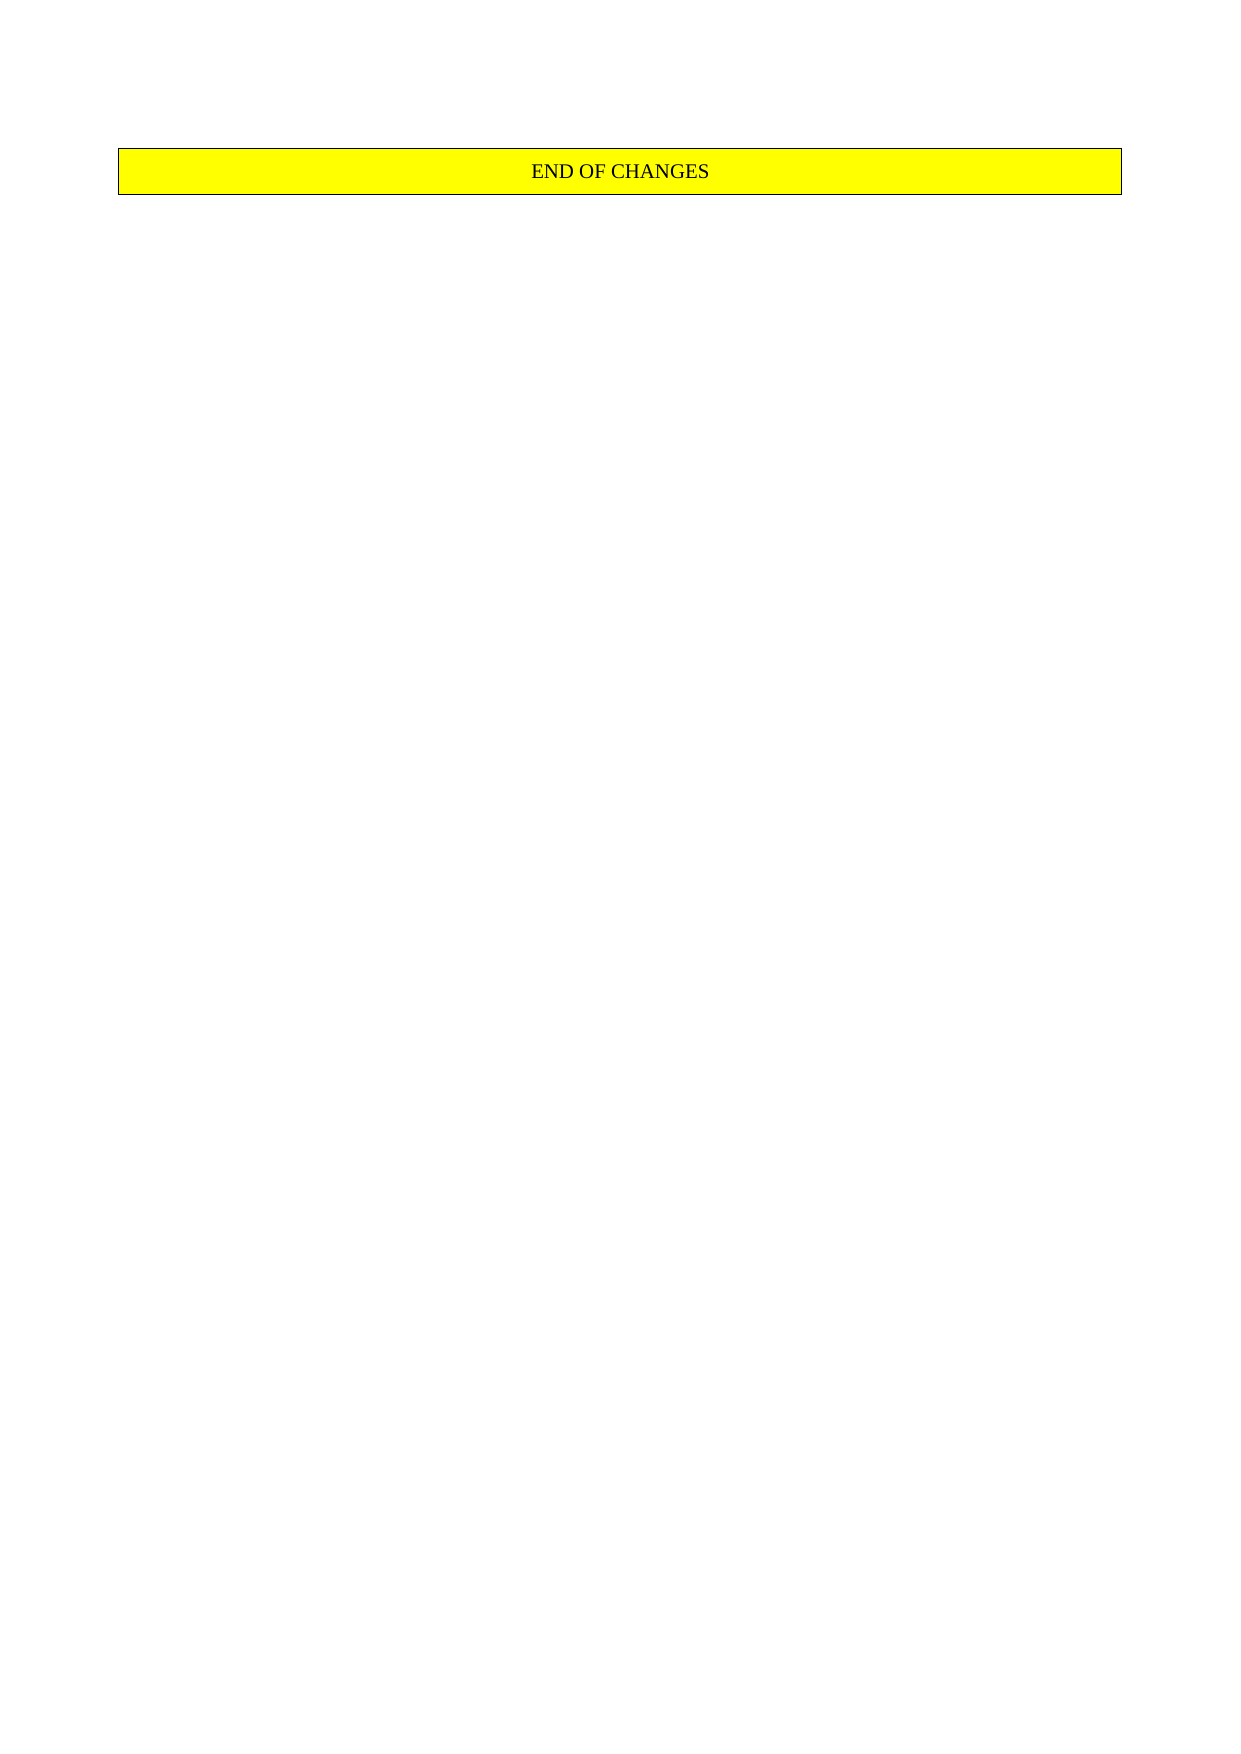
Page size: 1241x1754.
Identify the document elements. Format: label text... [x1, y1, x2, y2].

table_header END OF CHANGES [119, 149, 1121, 194]
